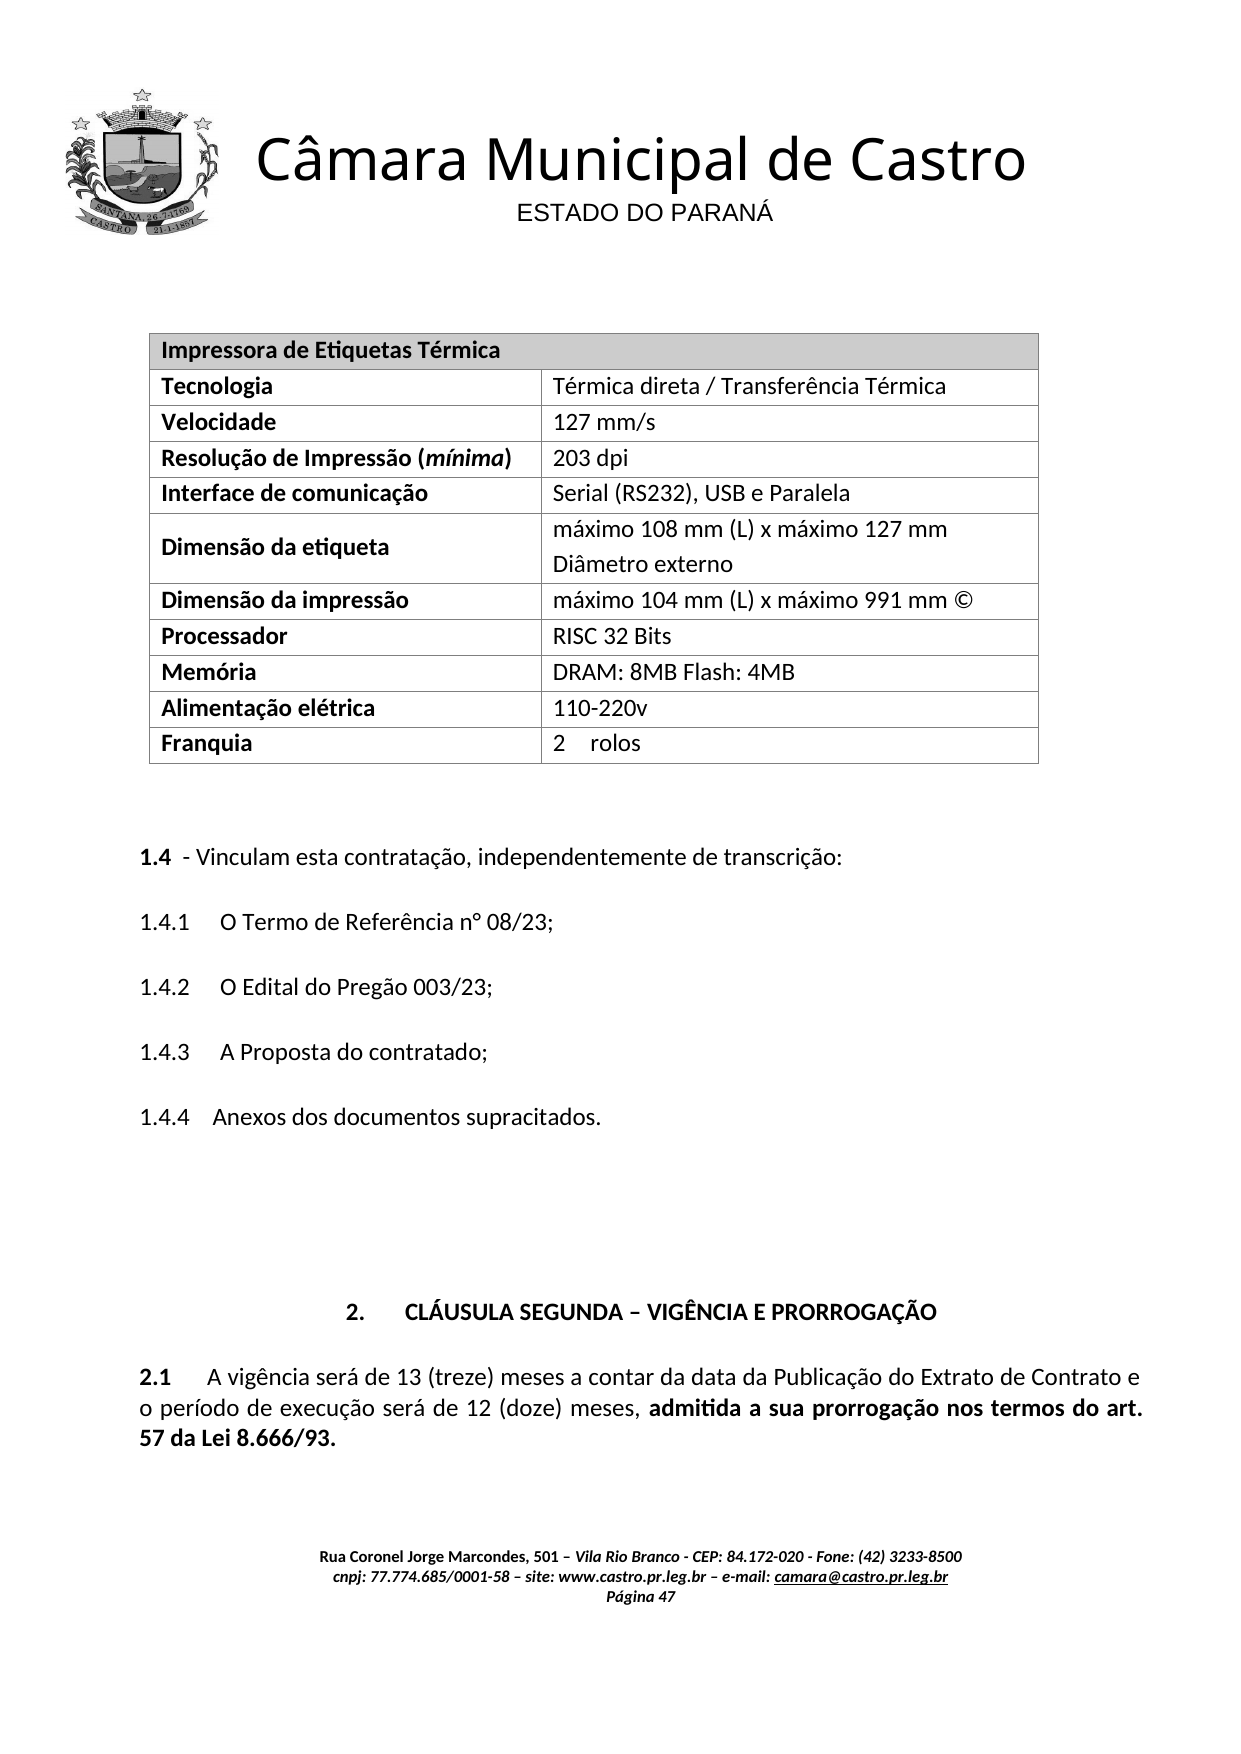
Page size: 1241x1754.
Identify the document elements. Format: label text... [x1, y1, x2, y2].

text 1.4 - Vinculam esta contratação, independentemente de transcrição: [139, 841, 1144, 872]
table_cell Resolução de Impressão (mínima) [150, 442, 541, 477]
list O Edital do Pregão 003/23; [139, 971, 1144, 1002]
table_cell RISC 32 Bits [542, 620, 1038, 655]
table_cell DRAM: 8MB Flash: 4MB [542, 656, 1038, 691]
table_cell rolos [542, 728, 1038, 762]
table_cell Tecnologia [150, 370, 541, 405]
table_cell Térmica direta / Transferência Térmica [542, 370, 1038, 405]
table_cell Interface de comunicação [150, 478, 541, 512]
table_cell máximo 104 mm (L) x máximo 991 mm © [542, 584, 1038, 619]
table_cell Processador [150, 620, 541, 655]
table_cell Memória [150, 656, 541, 691]
table_cell Franquia [150, 728, 541, 762]
table_cell Serial (RS232), USB e Paralela [542, 478, 1038, 512]
text 1.4.4 Anexos dos documentos supracitados. [139, 1101, 1144, 1132]
table_cell Velocidade [150, 406, 541, 441]
table_cell Alimentação elétrica [150, 692, 541, 727]
text 2.1 A vigência será de 13 (treze) meses a contar da data da Publicação do Extrato de Contrato e o período de execução será de 12 (doze) meses, admitida a sua prorrogação nos termos do art. 57 da Lei 8.666/93. [139, 1361, 1144, 1453]
text CLÁUSULA SEGUNDA – VIGÊNCIA E PRORROGAÇÃO [139, 1296, 1144, 1327]
table_cell máximo 108 mm (L) x máximo 127 mm Diâmetro externo [542, 514, 1038, 583]
list A Proposta do contratado; [139, 1036, 1144, 1067]
table_cell Dimensão da etiqueta [150, 514, 541, 583]
table_cell 127 mm/s [542, 406, 1038, 441]
table_cell 110-220v [542, 692, 1038, 727]
list O Termo de Referência n° 08/23; [139, 906, 1144, 937]
table_cell 203 dpi [542, 442, 1038, 477]
table_header Impressora de Etiquetas Térmica [150, 334, 1038, 369]
table_cell Dimensão da impressão [150, 584, 541, 619]
picture [65, 87, 219, 235]
